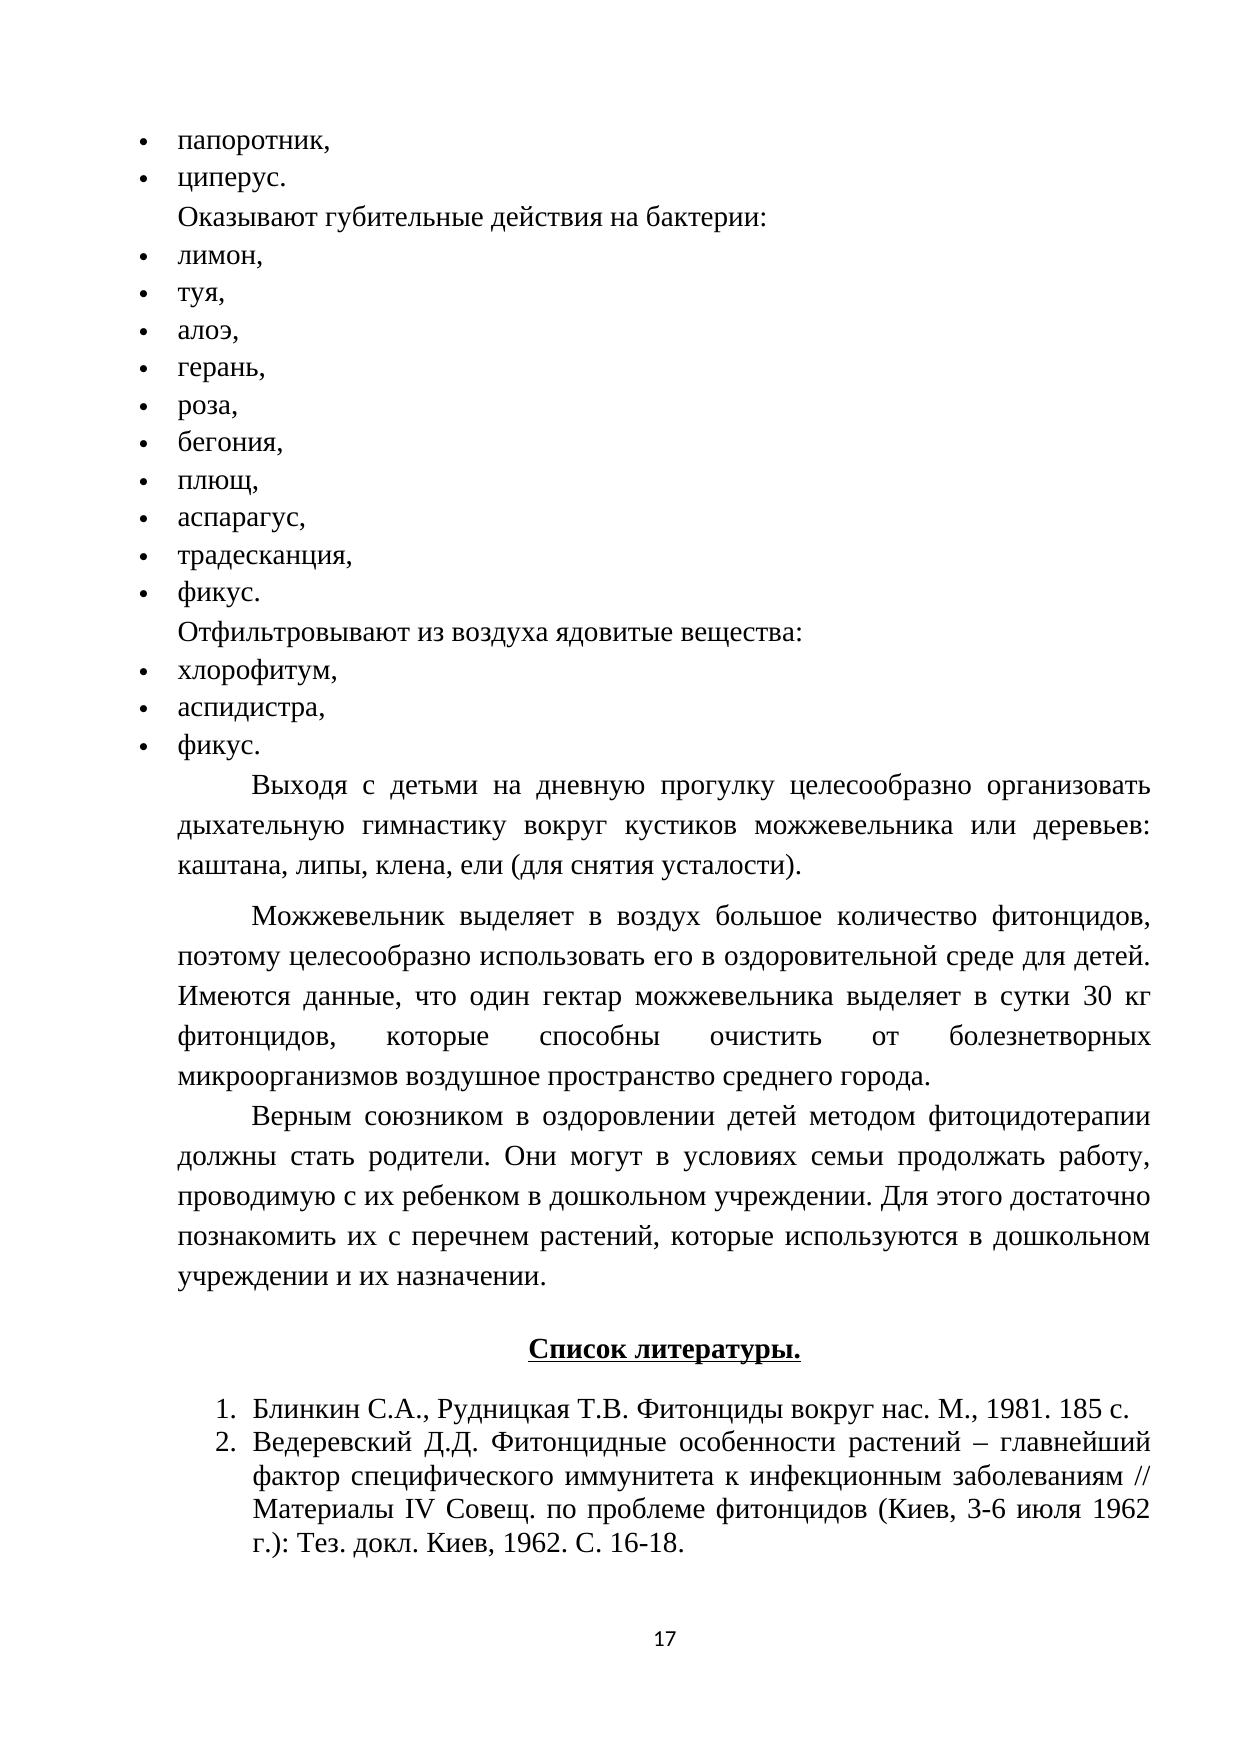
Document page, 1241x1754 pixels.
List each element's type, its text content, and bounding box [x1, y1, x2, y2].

list бегония, [140, 421, 1152, 458]
text Список литературы. [177, 1332, 1152, 1365]
list лимон, [140, 233, 1152, 271]
list герань, [140, 346, 1152, 383]
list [215, 1424, 1152, 1559]
list традесканция, [140, 533, 1152, 571]
text Можжевельник выделяет в воздух большое количество фитонцидов, поэтому целесообразно использовать его в оздоровительной среде для детей. Имеются данные, что один гектар можжевельника выделяет в сутки 30 кг фитонцидов, которые способны очистить от болезнетворных микроорганизмов воздушное пространство среднего города. [177, 892, 1152, 1092]
text Оказывают губительные действия на бактерии: [177, 193, 1152, 233]
text Верным союзником в оздоровлении детей методом фитоцидотерапии должны стать родители. Они могут в условиях семьи продолжать работу, проводимую с их ребенком в дошкольном учреждении. Для этого достаточно познакомить их с перечнем растений, которые используются в дошкольном учреждении и их назначении. [177, 1092, 1152, 1292]
list плющ, [140, 458, 1152, 496]
list туя, [140, 271, 1152, 308]
list роза, [140, 383, 1152, 421]
text Отфильтровывают из воздуха ядовитые вещества: [177, 608, 1152, 648]
list аспарагус, [140, 496, 1152, 533]
list Блинкин С.А., Рудницкая Т.В. Фитонциды вокруг нас. М., 1981. 185 с. [215, 1391, 1152, 1424]
list папоротник, [140, 118, 1152, 156]
list циперус. [140, 156, 1152, 193]
list алоэ, [140, 308, 1152, 346]
text Выходя с детьми на дневную прогулку целесообразно организовать дыхательную гимнастику вокруг кустиков можжевельника или деревьев: каштана, липы, клена, ели (для снятия усталости). [177, 761, 1152, 881]
list аспидистра, [140, 686, 1152, 723]
list хлорофитум, [140, 648, 1152, 686]
list фикус. [140, 723, 1152, 761]
list фикус. [140, 571, 1152, 608]
